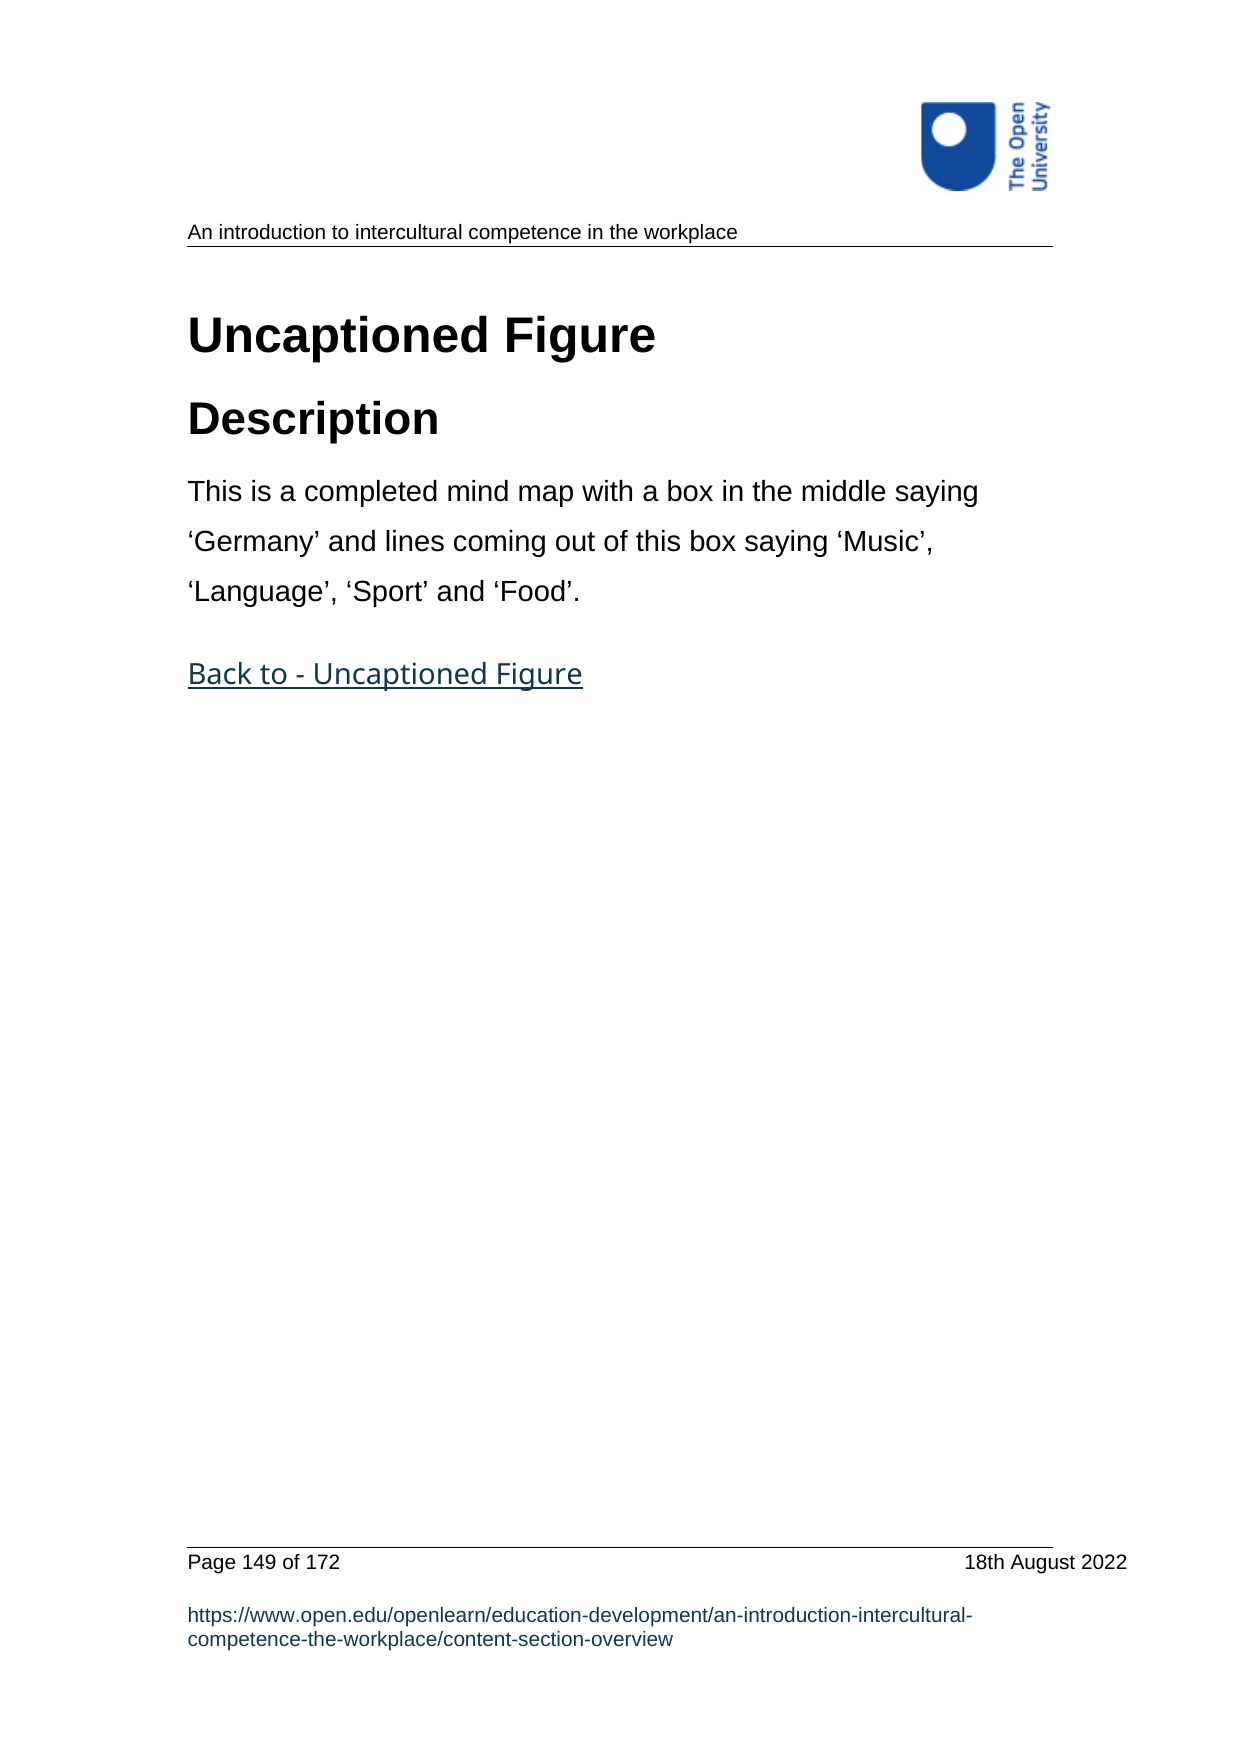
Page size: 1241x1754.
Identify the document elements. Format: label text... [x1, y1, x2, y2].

text Back to - Uncaptioned Figure [187, 654, 1053, 693]
picture [921, 102, 1052, 191]
subtitle Uncaptioned Figure [187, 305, 1053, 362]
subtitle Description [187, 392, 1053, 444]
text This is a completed mind map with a box in the middle saying ‘Germany’ and lines coming out of this box saying ‘Music’, ‘Language’, ‘Sport’ and ‘Food’. [187, 473, 1053, 608]
